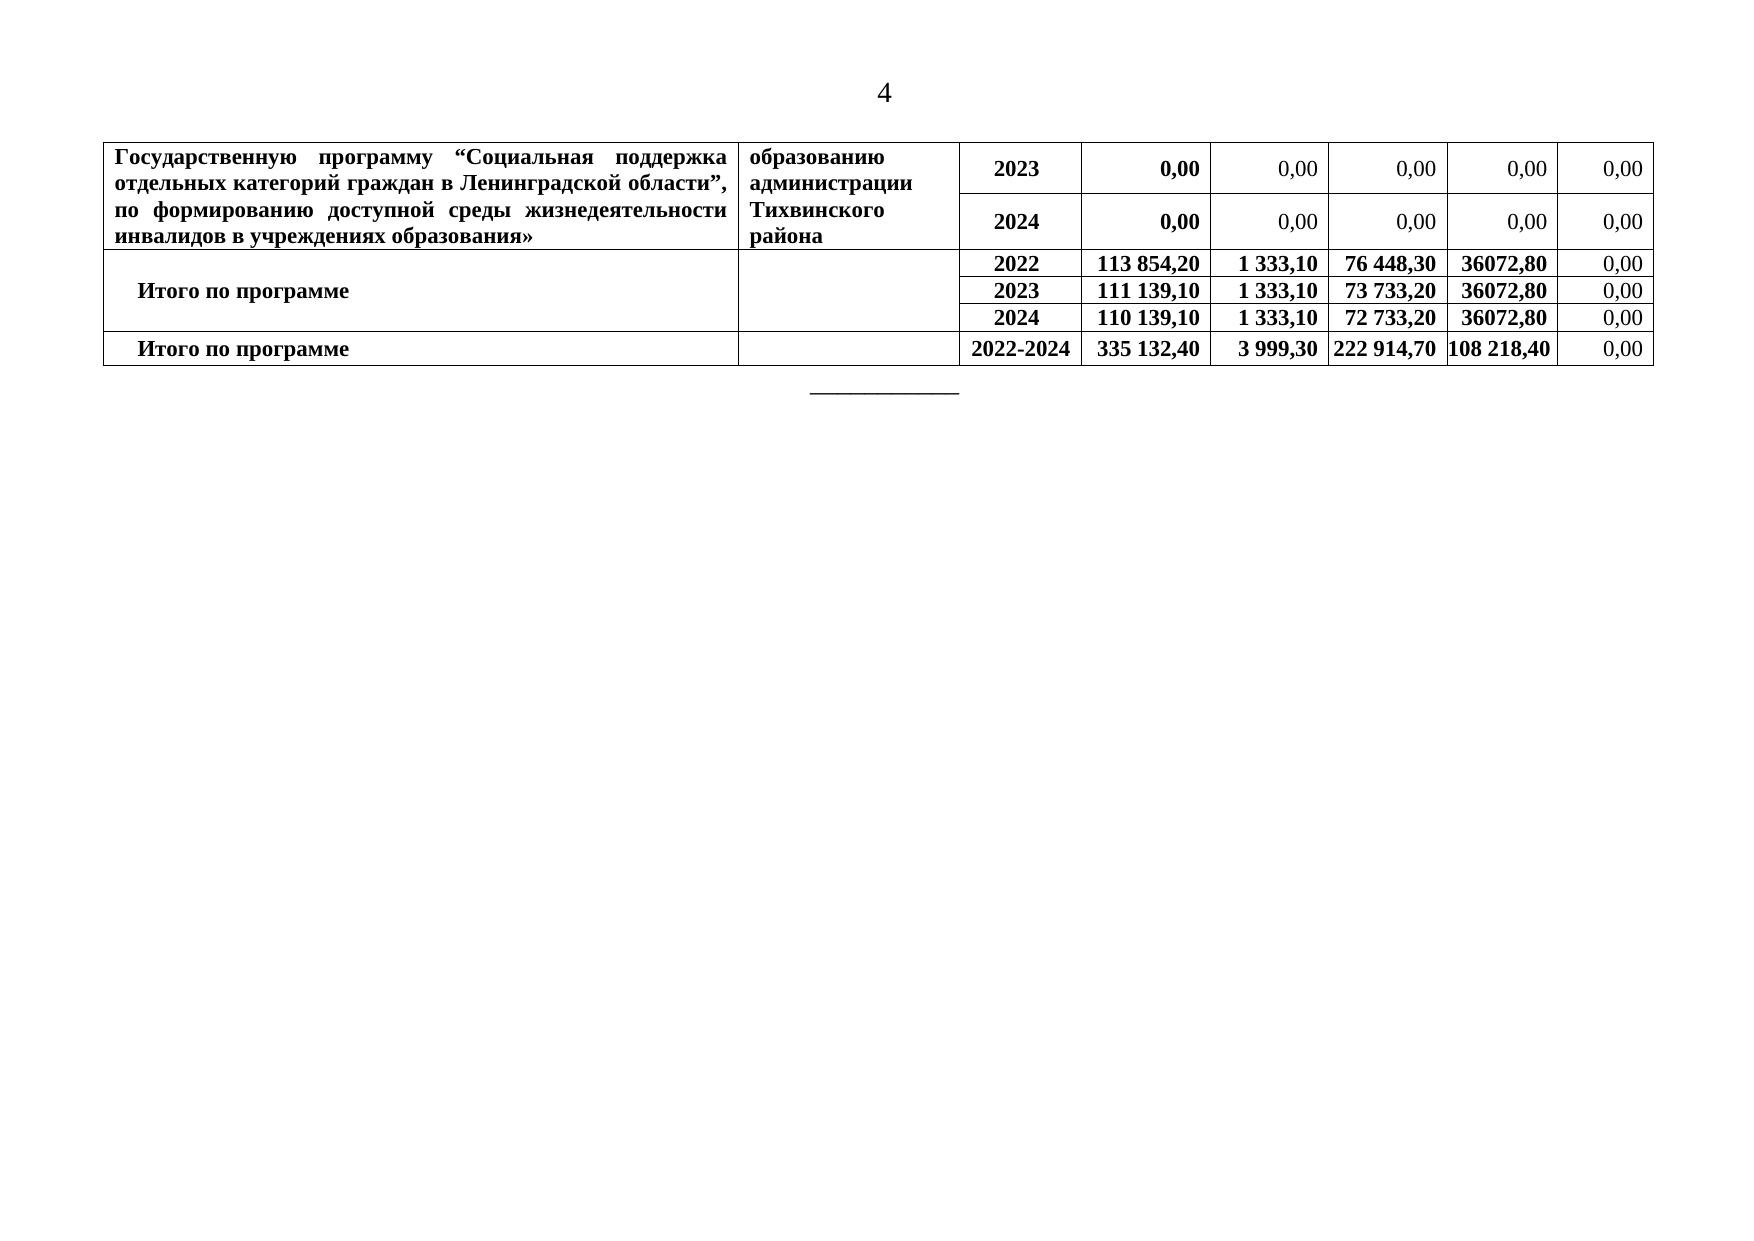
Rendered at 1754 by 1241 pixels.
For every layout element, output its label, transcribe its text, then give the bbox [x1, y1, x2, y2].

table_cell 0,00 [1558, 143, 1653, 192]
table_cell 36072,80 [1448, 304, 1557, 331]
table_cell 0,00 [1558, 332, 1653, 365]
table_cell 0,00 [1448, 194, 1557, 248]
table_cell [739, 332, 959, 365]
table_cell 3 999,30 [1211, 332, 1328, 365]
table_cell 0,00 [1448, 143, 1557, 192]
table_cell 0,00 [1558, 277, 1653, 303]
table_cell 0,00 [1082, 143, 1210, 192]
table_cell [104, 143, 738, 248]
table_cell 0,00 [1558, 304, 1653, 331]
table_cell 0,00 [1329, 194, 1447, 248]
table_cell 111 139,10 [1082, 277, 1210, 303]
table_cell 108 218,40 [1448, 332, 1557, 365]
table_cell 0,00 [1082, 194, 1210, 248]
table_cell 1 333,10 [1211, 304, 1328, 331]
table_cell 0,00 [1329, 143, 1447, 192]
table_cell 335 132,40 [1082, 332, 1210, 365]
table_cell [739, 143, 959, 248]
table_cell 1 333,10 [1211, 277, 1328, 303]
table_cell 2023 [960, 143, 1081, 192]
table_cell 72 733,20 [1329, 304, 1447, 331]
table_cell 2024 [960, 194, 1081, 248]
table_cell [739, 250, 959, 331]
table_cell 110 139,10 [1082, 304, 1210, 331]
table_cell 222 914,70 [1329, 332, 1447, 365]
table_cell 36072,80 [1448, 277, 1557, 303]
text ___________ [103, 366, 1665, 397]
table_cell 2022 [960, 250, 1081, 276]
table_cell 0,00 [1211, 194, 1328, 248]
table_cell Итого по программе [104, 250, 738, 331]
table_cell 73 733,20 [1329, 277, 1447, 303]
table_cell 0,00 [1558, 250, 1653, 276]
table_cell 76 448,30 [1329, 250, 1447, 276]
table_cell 113 854,20 [1082, 250, 1210, 276]
table_cell 2023 [960, 277, 1081, 303]
table_cell 0,00 [1558, 194, 1653, 248]
table_cell Итого по программе [104, 332, 738, 365]
table_cell 2024 [960, 304, 1081, 331]
table_cell 2022-2024 [960, 332, 1081, 365]
table_cell 0,00 [1211, 143, 1328, 192]
table_cell 36072,80 [1448, 250, 1557, 276]
table_cell 1 333,10 [1211, 250, 1328, 276]
